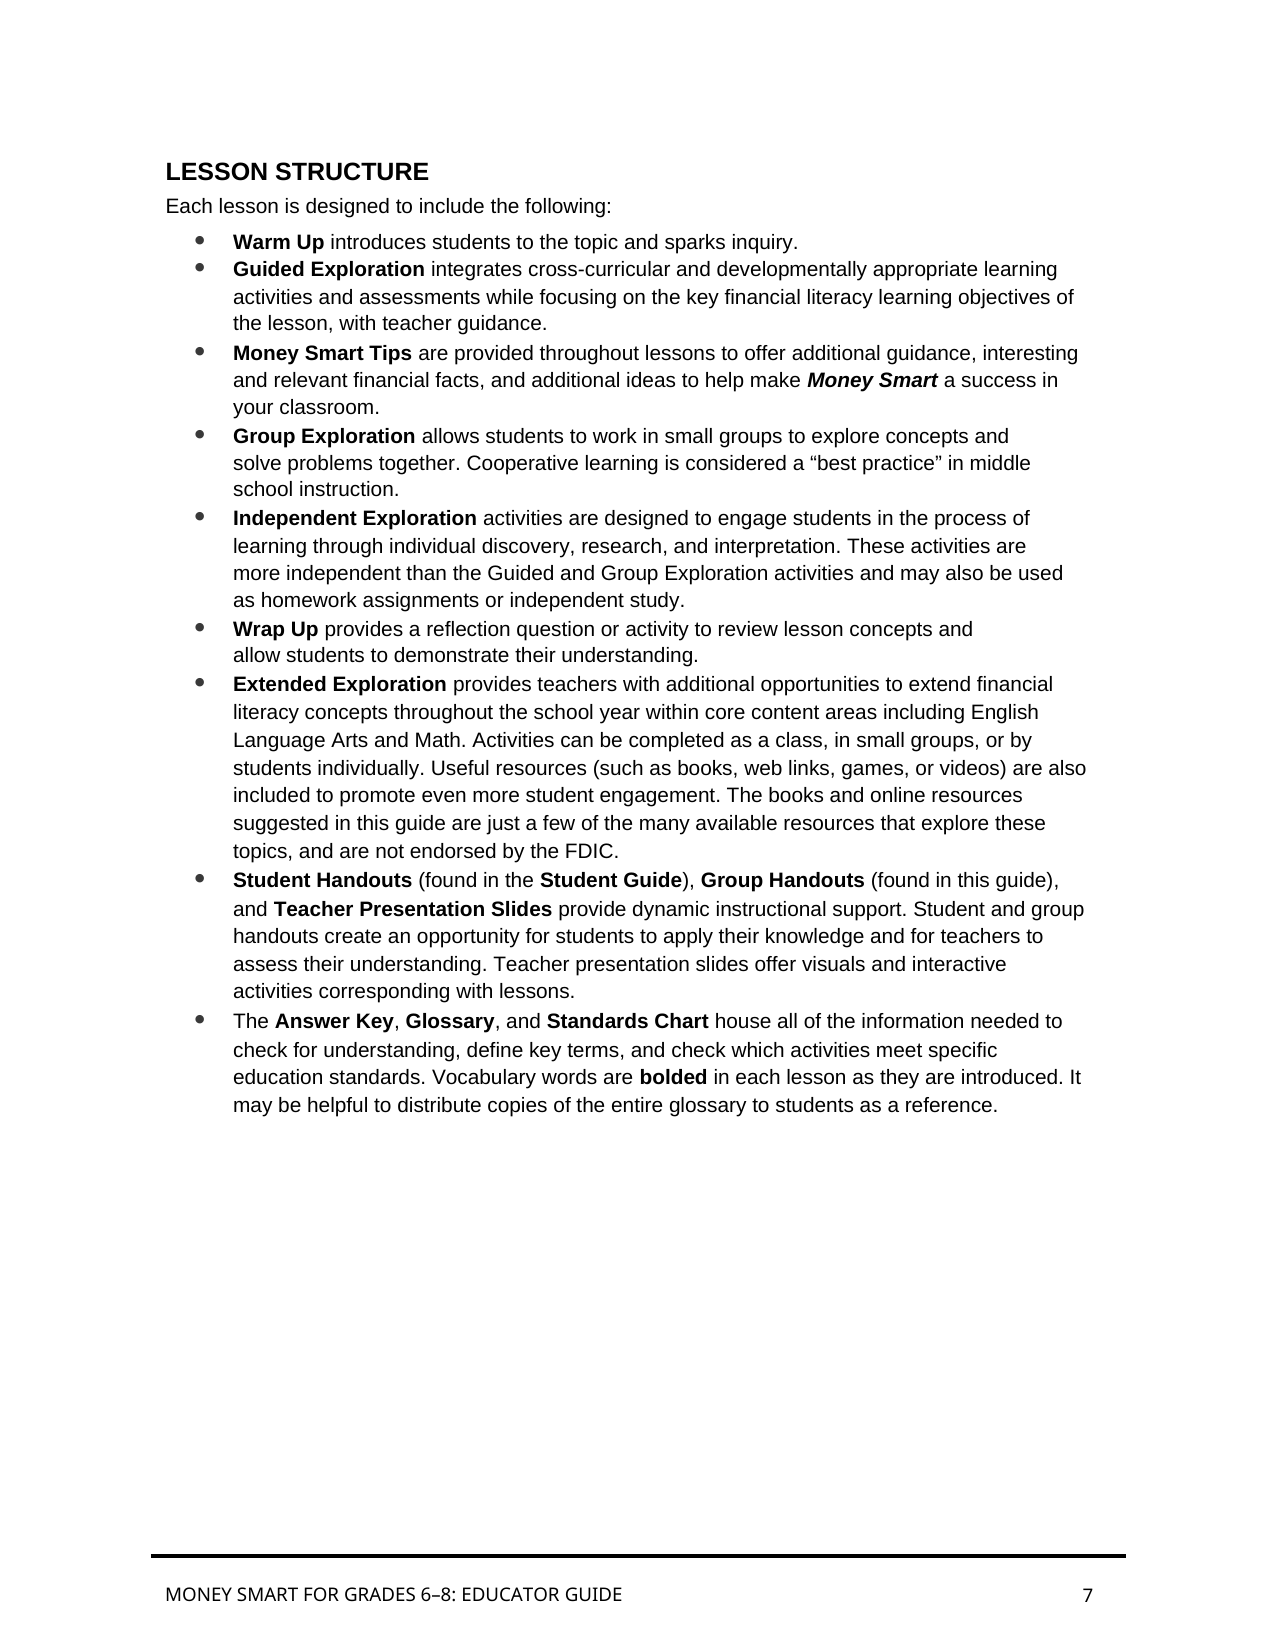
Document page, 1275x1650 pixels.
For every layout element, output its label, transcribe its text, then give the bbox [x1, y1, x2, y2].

list Extended Exploration provides teachers with additional opportunities to extend financial literacy concepts throughout the school year within core content areas including English Language Arts and Math. Activities can be completed as a class, in small groups, or by students individually. Useful resources (such as books, web links, games, or videos) are also included to promote even more student engagement. The books and online resources suggested in this guide are just a few of the many available resources that explore these topics, and are not endorsed by the FDIC. [195, 671, 1105, 863]
list Independent Exploration activities are designed to engage students in the process of learning through individual discovery, research, and interpretation. These activities are more independent than the Guided and Group Exploration activities and may also be used as homework assignments or independent study. [195, 506, 1074, 612]
list Warm Up introduces students to the topic and sparks inquiry. [195, 230, 1139, 255]
list Guided Exploration integrates cross-curricular and developmentally appropriate learning activities and assessments while focusing on the key financial literacy learning objectives of the lesson, with teacher guidance. [195, 257, 1082, 335]
list Wrap Up provides a reflection question or activity to review lesson concepts and allow students to demonstrate their understanding. [195, 617, 1021, 667]
subtitle LESSON STRUCTURE [165, 157, 1101, 186]
list Money Smart Tips are provided throughout lessons to offer additional guidance, interesting and relevant financial facts, and additional ideas to help make Money Smart a success in your classroom. [195, 341, 1097, 418]
list Student Handouts (found in the Student Guide), Group Handouts (found in this guide), and Teacher Presentation Slides provide dynamic instructional support. Student and group handouts create an opportunity for students to apply their knowledge and for teachers to assess their understanding. Teacher presentation slides offer visuals and interactive activities corresponding with lessons. [195, 868, 1086, 1003]
list Group Exploration allows students to work in small groups to explore concepts and solve problems together. Cooperative learning is considered a “best practice” in middle school instruction. [195, 423, 1058, 501]
text Each lesson is designed to include the following: [165, 194, 1139, 218]
list The Answer Key, Glossary, and Standards Chart house all of the information needed to check for understanding, define key terms, and check which activities meet specific education standards. Vocabulary words are bolded in each lesson as they are introduced. It may be helpful to distribute copies of the entire glossary to students as a reference. [195, 1009, 1087, 1116]
